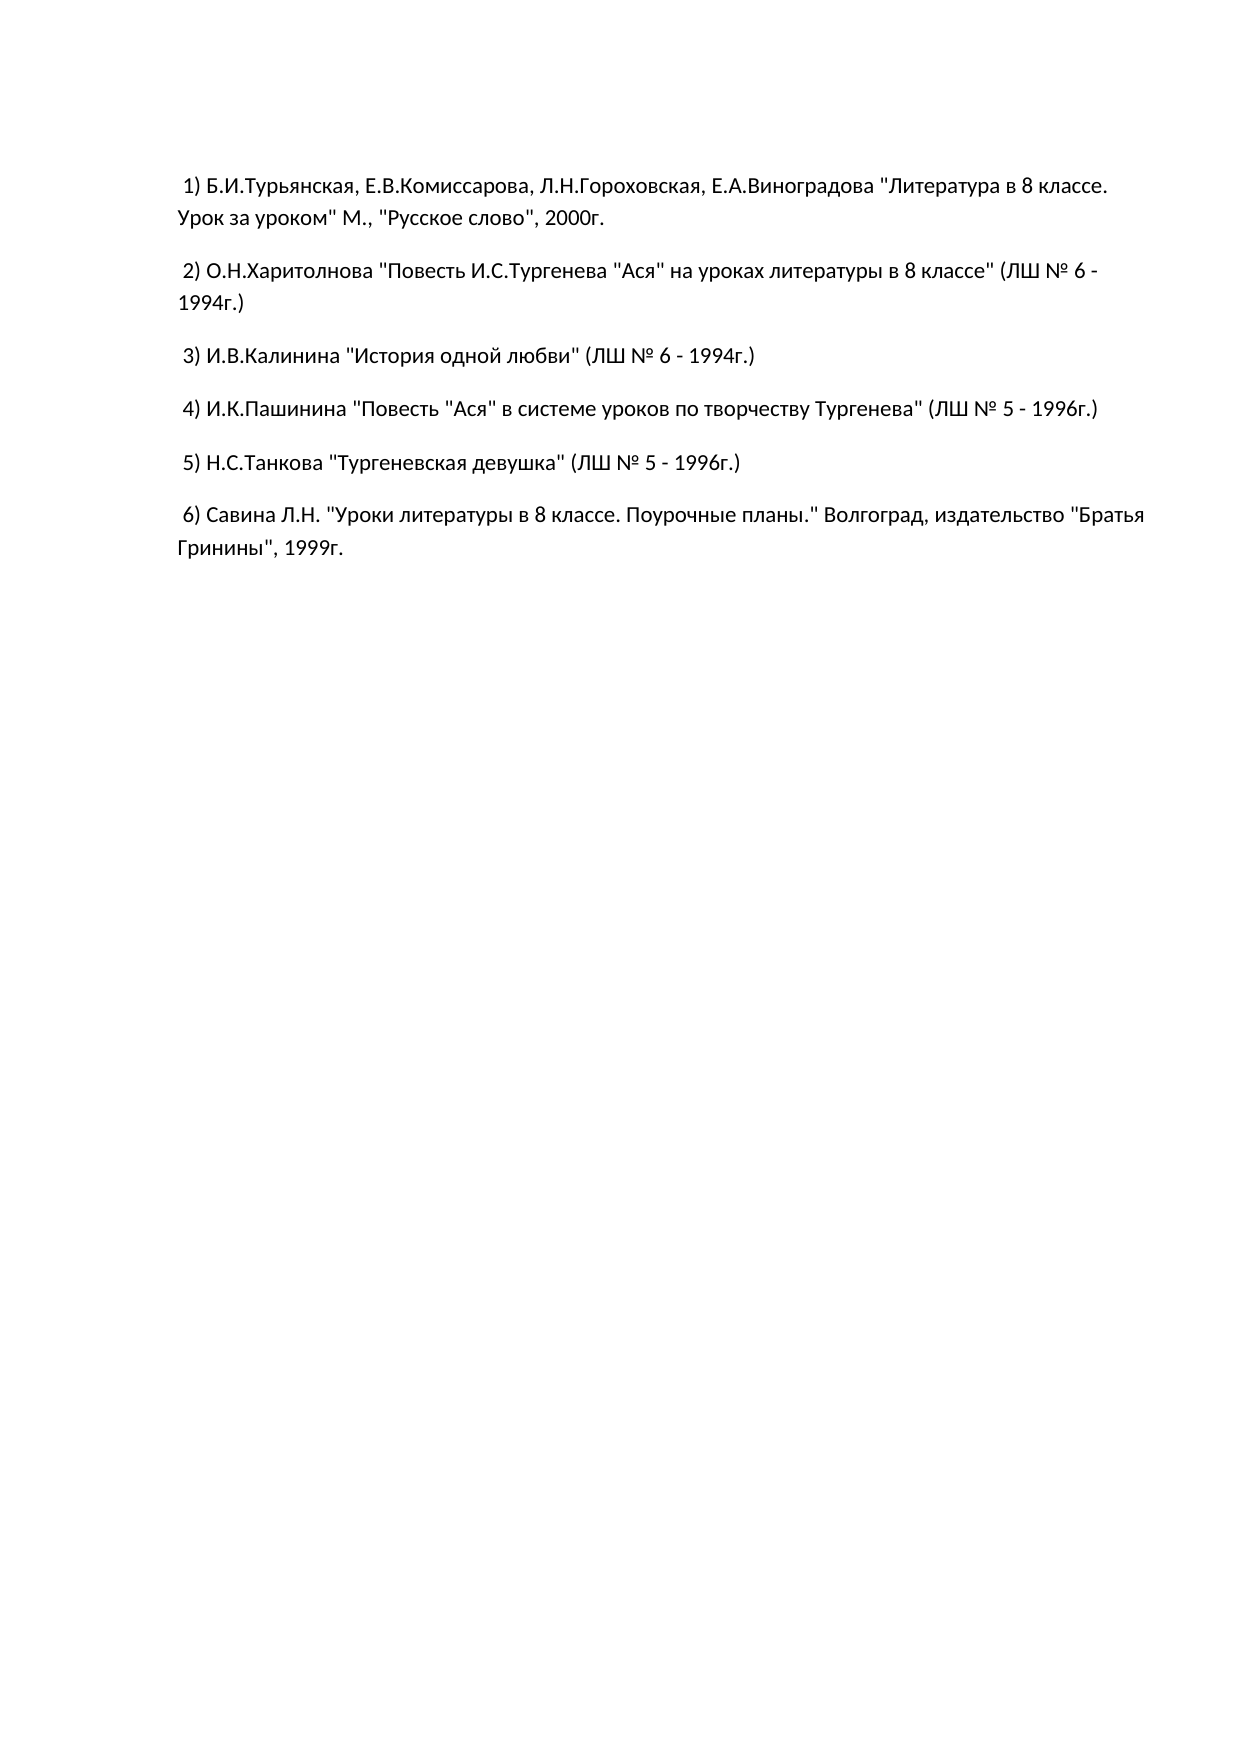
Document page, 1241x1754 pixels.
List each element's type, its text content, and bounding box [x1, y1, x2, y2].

text 5) Н.С.Танкова "Тургеневская девушка" (ЛШ № 5 - 1996г.) [177, 448, 1152, 476]
text 2) О.Н.Харитолнова "Повесть И.С.Тургенева "Ася" на уроках литературы в 8 классе" (ЛШ № 6 - 1994г.) [177, 256, 1152, 317]
text 3) И.В.Калинина "История одной любви" (ЛШ № 6 - 1994г.) [177, 342, 1152, 369]
text 1) Б.И.Турьянская, Е.В.Комиссарова, Л.Н.Гороховская, Е.А.Виноградова "Литература в 8 классе. Урок за уроком" М., "Русское слово", 2000г. [177, 171, 1152, 231]
text 4) И.К.Пашинина "Повесть "Ася" в системе уроков по творчеству Тургенева" (ЛШ № 5 - 1996г.) [177, 394, 1152, 423]
text 6) Савина Л.Н. "Уроки литературы в 8 классе. Поурочные планы." Волгоград, издательство "Братья Гринины", 1999г. [177, 501, 1152, 561]
